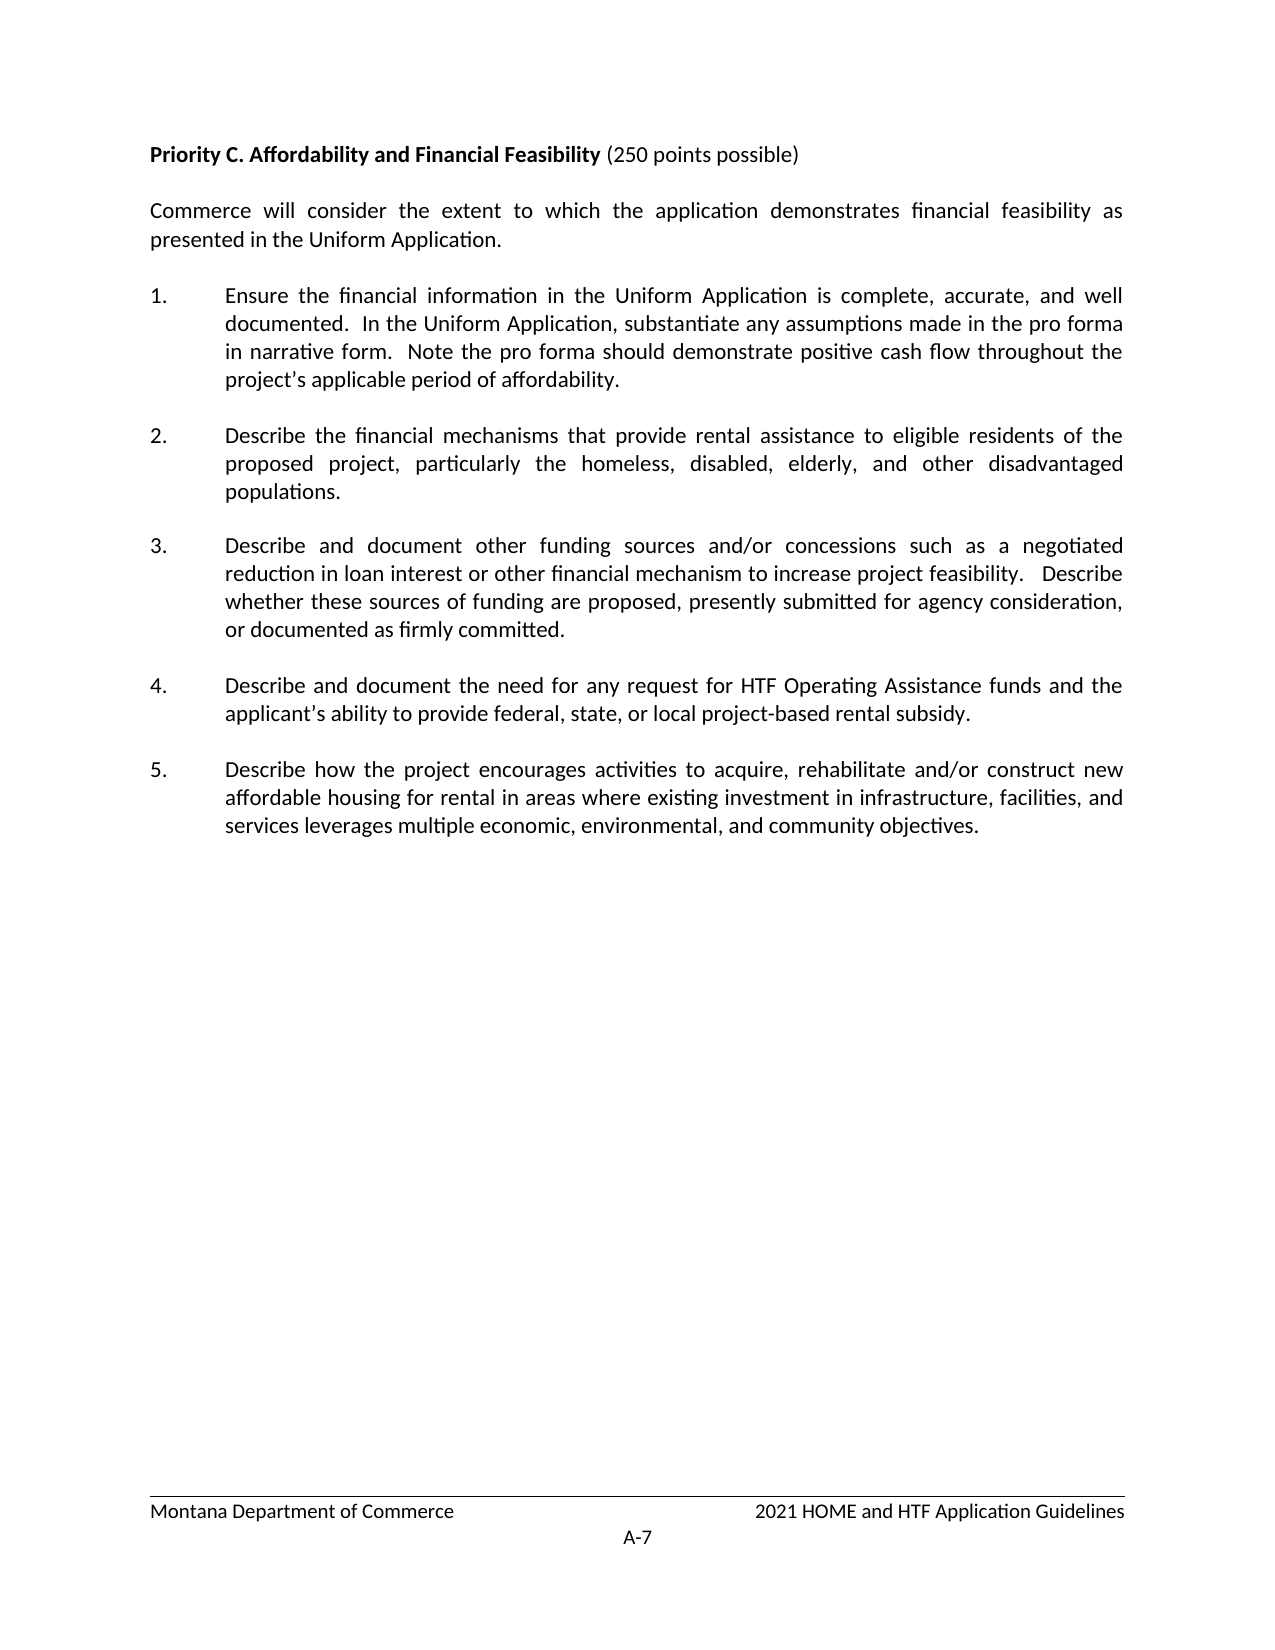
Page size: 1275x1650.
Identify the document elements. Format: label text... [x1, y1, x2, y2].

list Describe the financial mechanisms that provide rental assistance to eligible residents of the proposed project, particularly the homeless, disabled, elderly, and other disadvantaged populations. [150, 421, 1125, 505]
list Describe how the project encourages activities to acquire, rehabilitate and/or construct new affordable housing for rental in areas where existing investment in infrastructure, facilities, and services leverages multiple economic, environmental, and community objectives. [150, 755, 1125, 839]
text Commerce will consider the extent to which the application demonstrates financial feasibility as presented in the Uniform Application. [150, 197, 1125, 253]
text Priority C. Affordability and Financial Feasibility (250 points possible) [150, 141, 1125, 169]
list Describe and document other funding sources and/or concessions such as a negotiated reduction in loan interest or other financial mechanism to increase project feasibility. Describe whether these sources of funding are proposed, presently submitted for agency consideration, or documented as firmly committed. [150, 531, 1125, 643]
list Ensure the financial information in the Uniform Application is complete, accurate, and well documented. In the Uniform Application, substantiate any assumptions made in the pro forma in narrative form. Note the pro forma should demonstrate positive cash flow throughout the project’s applicable period of affordability. [150, 281, 1125, 393]
list Describe and document the need for any request for HTF Operating Assistance funds and the applicant’s ability to provide federal, state, or local project-based rental subsidy. [150, 671, 1125, 727]
